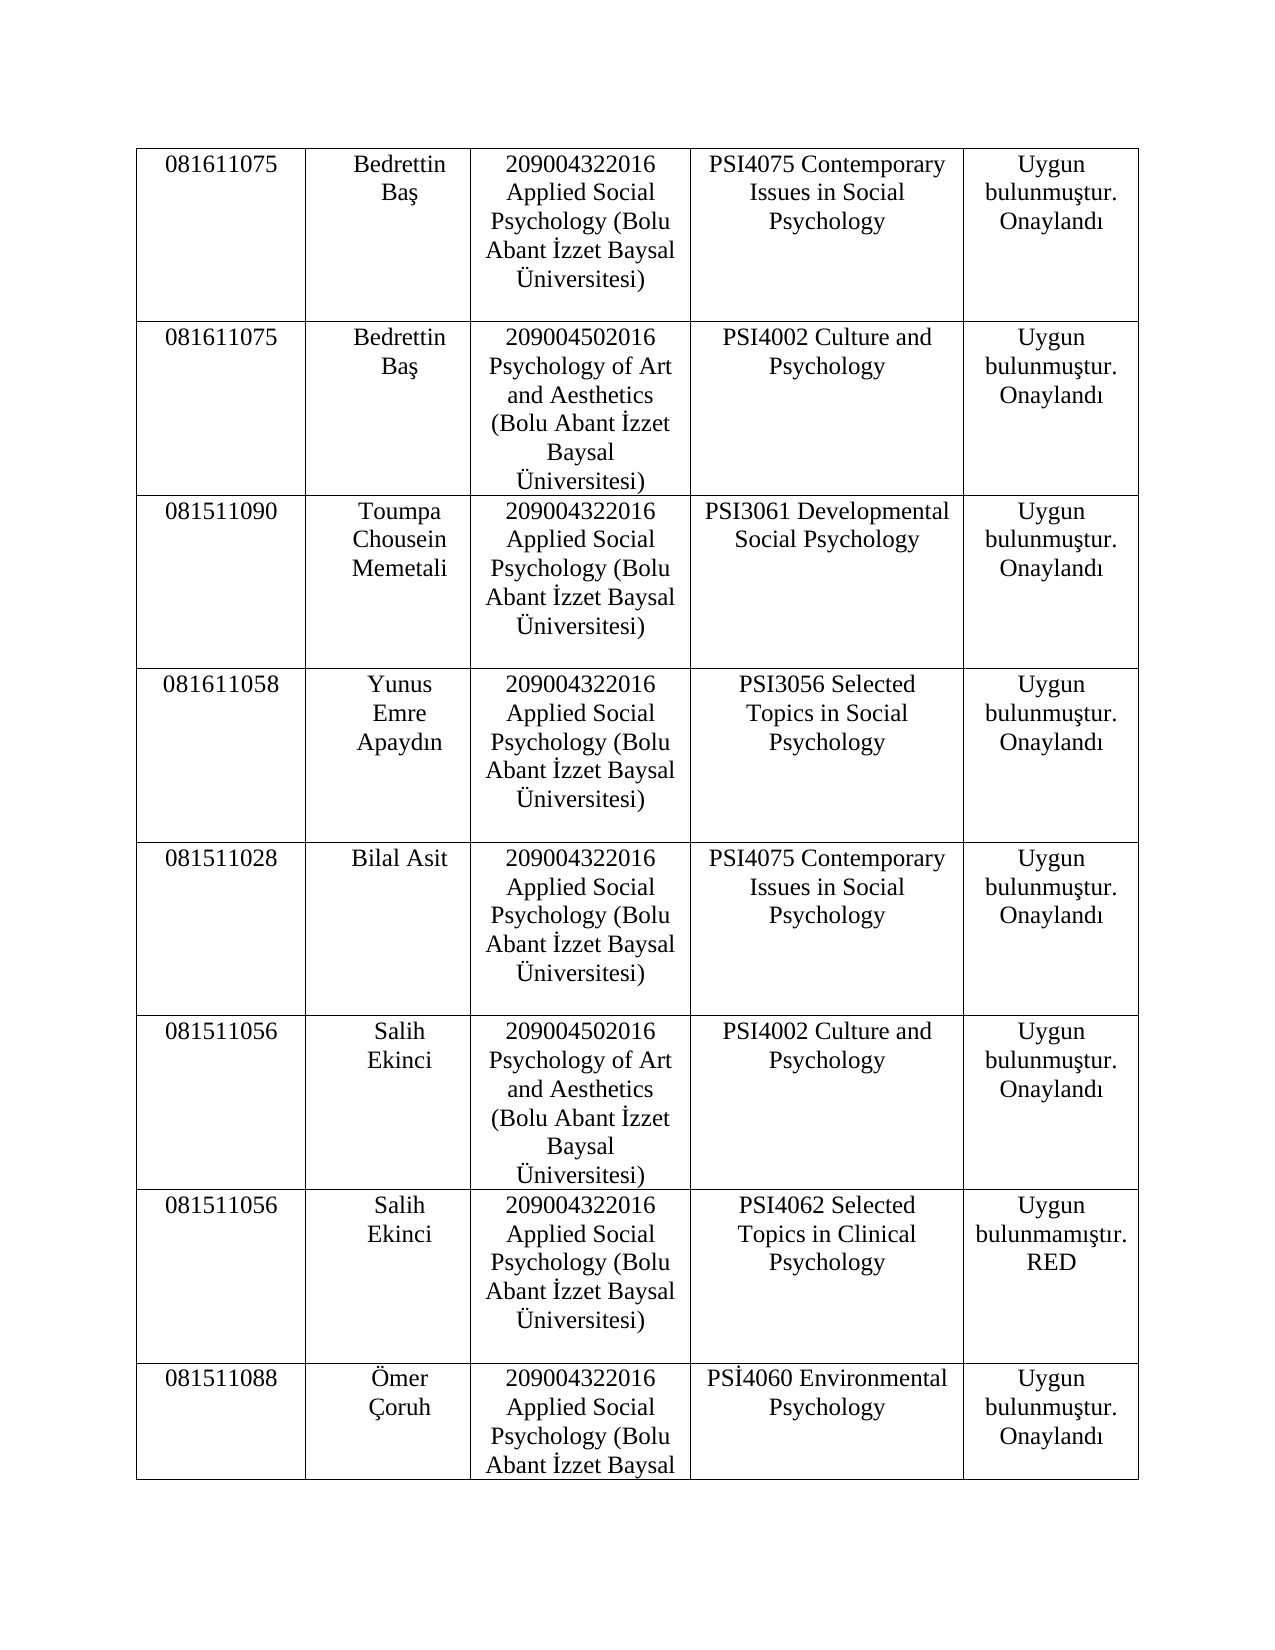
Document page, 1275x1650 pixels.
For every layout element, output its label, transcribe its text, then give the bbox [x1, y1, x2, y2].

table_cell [471, 149, 690, 321]
table_cell Uygun bulunmuştur. Onaylandı [964, 322, 1138, 495]
table_cell Uygun bulunmuştur. Onaylandı [964, 843, 1138, 1015]
table_cell PSI3056 Selected Topics in Social Psychology [691, 669, 963, 842]
table_cell 209004502016 Psychology of Art and Aesthetics (Bolu Abant İzzet Baysal Üniversitesi) [471, 322, 690, 495]
table_cell 081511088 [137, 1364, 305, 1478]
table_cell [691, 1364, 963, 1478]
table_cell Salih Ekinci [306, 1190, 470, 1362]
table_cell Bedrettin Baş [306, 322, 470, 495]
table_cell 209004322016 Applied Social Psychology (Bolu Abant İzzet Baysal Üniversitesi) [471, 496, 690, 668]
table_cell Bedrettin Baş [306, 149, 470, 321]
table_cell Uygun bulunmuştur. Onaylandı [964, 1016, 1138, 1189]
table_cell 081511056 [137, 1190, 305, 1362]
table_cell 081611058 [137, 669, 305, 842]
table_cell PSI4002 Culture and Psychology [691, 1016, 963, 1189]
table_cell 209004322016 Applied Social Psychology (Bolu Abant İzzet Baysal Üniversitesi) [471, 1190, 690, 1362]
table_cell 209004322016 Applied Social Psychology (Bolu Abant İzzet Baysal Üniversitesi) [471, 669, 690, 842]
table_cell 209004322016 Applied Social Psychology (Bolu Abant İzzet Baysal Üniversitesi) [471, 843, 690, 1015]
table_cell Bilal Asit [306, 843, 470, 1015]
table_cell PSI3061 Developmental Social Psychology [691, 496, 963, 668]
table_cell 081511056 [137, 1016, 305, 1189]
table_cell Yunus Emre Apaydın [306, 669, 470, 842]
table_cell Ömer Çoruh [306, 1364, 470, 1478]
table_cell Uygun bulunmamıştır. RED [964, 1190, 1138, 1362]
table_cell Toumpa Chousein Memetali [306, 496, 470, 668]
table_cell Uygun bulunmuştur. Onaylandı [964, 496, 1138, 668]
table_cell 081511028 [137, 843, 305, 1015]
table_cell 209004502016 Psychology of Art and Aesthetics (Bolu Abant İzzet Baysal Üniversitesi) [471, 1016, 690, 1189]
table_cell PSI4075 Contemporary Issues in Social Psychology [691, 843, 963, 1015]
table_cell PSI4062 Selected Topics in Clinical Psychology [691, 1190, 963, 1362]
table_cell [964, 149, 1138, 321]
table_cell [471, 1364, 690, 1478]
table_cell PSI4002 Culture and Psychology [691, 322, 963, 495]
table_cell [964, 1364, 1138, 1478]
table_cell 081611075 [137, 149, 305, 321]
table_cell Salih Ekinci [306, 1016, 470, 1189]
table_cell Uygun bulunmuştur. Onaylandı [964, 669, 1138, 842]
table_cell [691, 149, 963, 321]
table_cell 081611075 [137, 322, 305, 495]
table_cell 081511090 [137, 496, 305, 668]
